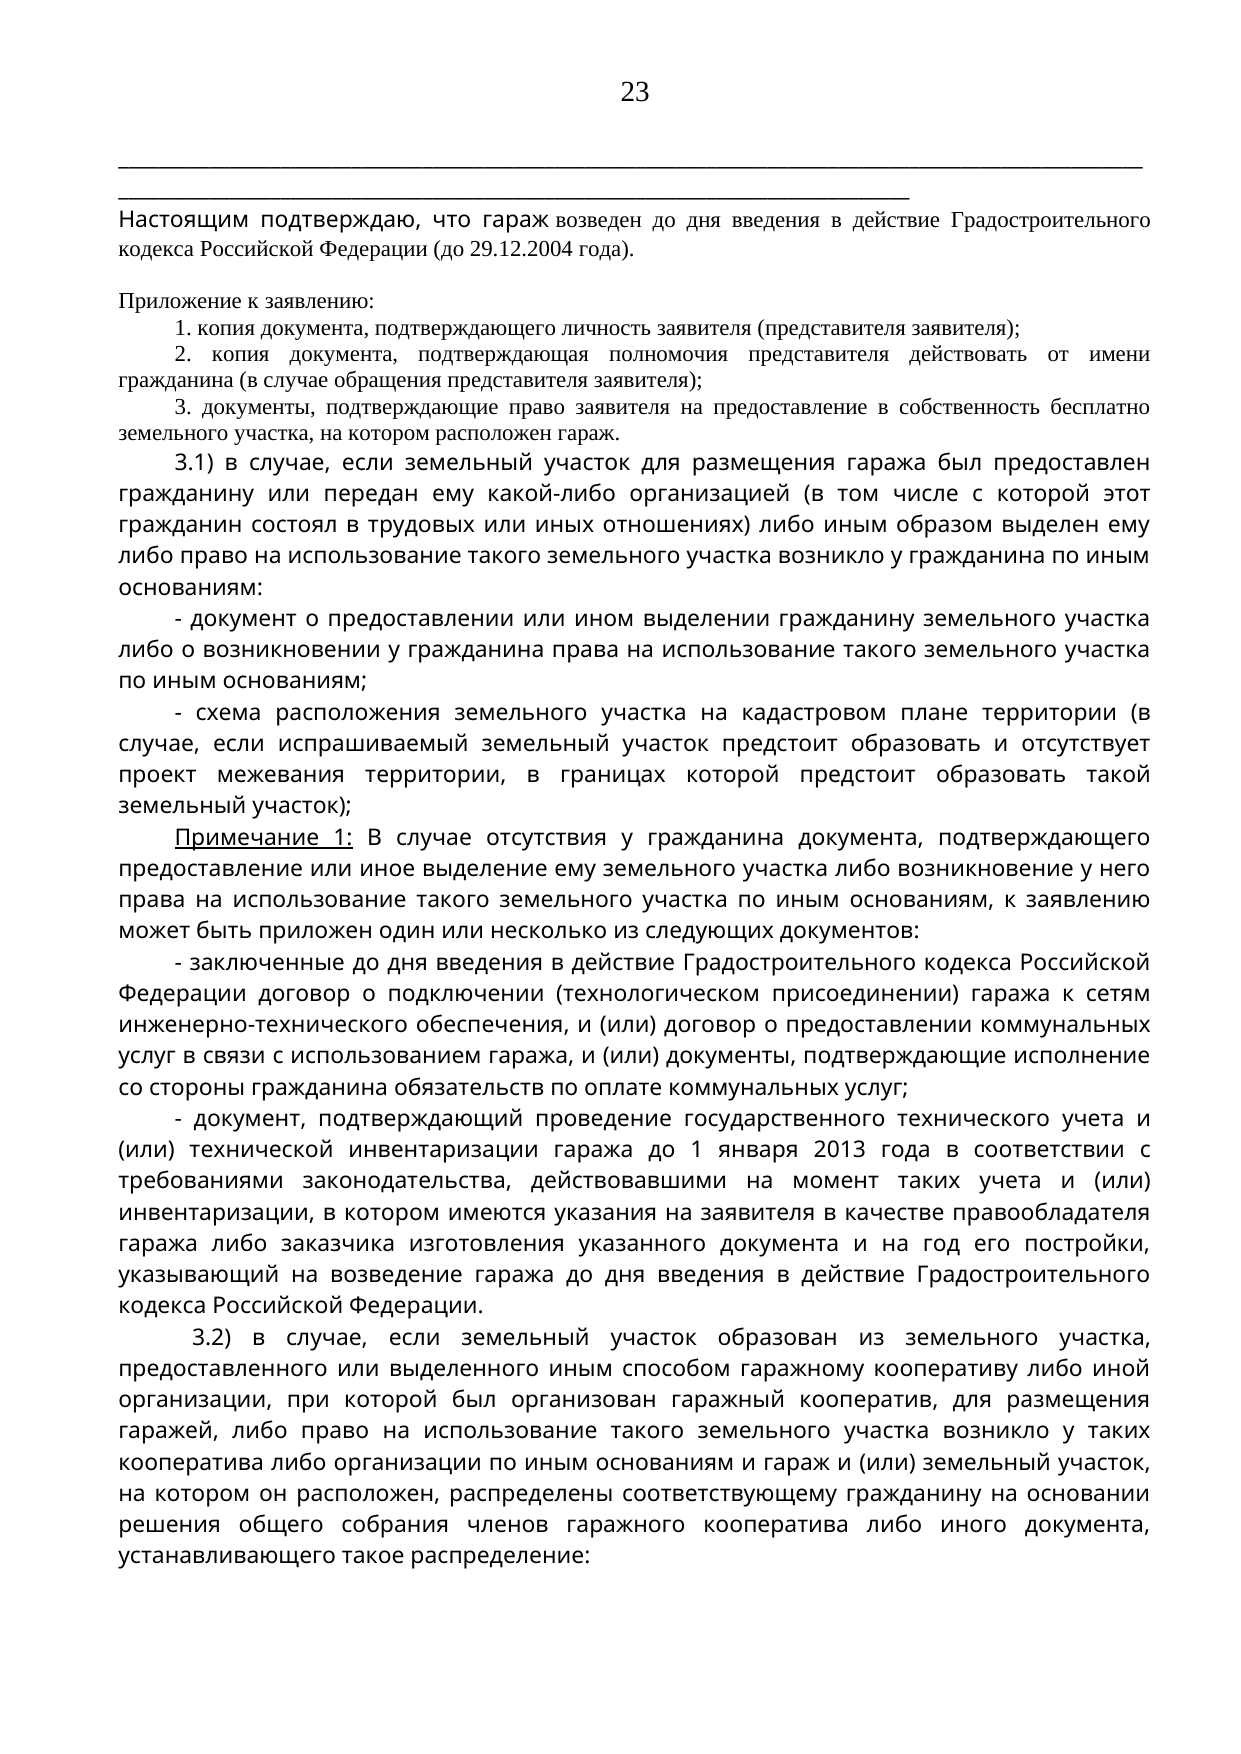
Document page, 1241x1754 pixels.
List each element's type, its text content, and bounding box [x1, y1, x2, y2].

text Приложение к заявлению: [118, 287, 1152, 314]
text - документ о предоставлении или ином выделении гражданину земельного участка либо о возникновении у гражданина права на использование такого земельного участка по иным основаниям; [118, 602, 1152, 695]
text 3.2) в случае, если земельный участок образован из земельного участка, предоставленного или выделенного иным способом гаражному кооперативу либо иной организации, при которой был организован гаражный кооператив, для размещения гаражей, либо право на использование такого земельного участка возникло у таких кооператива либо организации по иным основаниям и гараж и (или) земельный участок, на котором он расположен, распределены соответствующему гражданину на основании решения общего собрания членов гаражного кооператива либо иного документа, устанавливающего такое распределение: [118, 1320, 1152, 1570]
text Настоящим подтверждаю, что гараж возведен до дня введения в действие Градостроительного кодекса Российской Федерации (до 29.12.2004 года). [118, 203, 1152, 261]
text ___________________________________________________________________________________________________________________________________________________________________________________ [118, 141, 1152, 203]
text 1. копия документа, подтверждающего личность заявителя (представителя заявителя); [118, 314, 1152, 340]
text Примечание 1: В случае отсутствия у гражданина документа, подтверждающего предоставление или иное выделение ему земельного участка либо возникновение у него права на использование такого земельного участка по иным основаниям, к заявлению может быть приложен один или несколько из следующих документов: [118, 820, 1152, 945]
text 2. копия документа, подтверждающая полномочия представителя действовать от имени гражданина (в случае обращения представителя заявителя); [118, 340, 1152, 393]
text - документ, подтверждающий проведение государственного технического учета и (или) технической инвентаризации гаража до 1 января 2013 года в соответствии с требованиями законодательства, действовавшими на момент таких учета и (или) инвентаризации, в котором имеются указания на заявителя в качестве правообладателя гаража либо заказчика изготовления указанного документа и на год его постройки, указывающий на возведение гаража до дня введения в действие Градостроительного кодекса Российской Федерации. [118, 1102, 1152, 1320]
text - схема расположения земельного участка на кадастровом плане территории (в случае, если испрашиваемый земельный участок предстоит образовать и отсутствует проект межевания территории, в границах которой предстоит образовать такой земельный участок); [118, 695, 1152, 820]
text 3.1) в случае, если земельный участок для размещения гаража был предоставлен гражданину или передан ему какой-либо организацией (в том числе с которой этот гражданин состоял в трудовых или иных отношениях) либо иным образом выделен ему либо право на использование такого земельного участка возникло у гражданина по иным основаниям: [118, 445, 1152, 602]
text - заключенные до дня введения в действие Градостроительного кодекса Российской Федерации договор о подключении (технологическом присоединении) гаража к сетям инженерно-технического обеспечения, и (или) договор о предоставлении коммунальных услуг в связи с использованием гаража, и (или) документы, подтверждающие исполнение со стороны гражданина обязательств по оплате коммунальных услуг; [118, 945, 1152, 1102]
text 3. документы, подтверждающие право заявителя на предоставление в собственность бесплатно земельного участка, на котором расположен гараж. [118, 393, 1152, 445]
